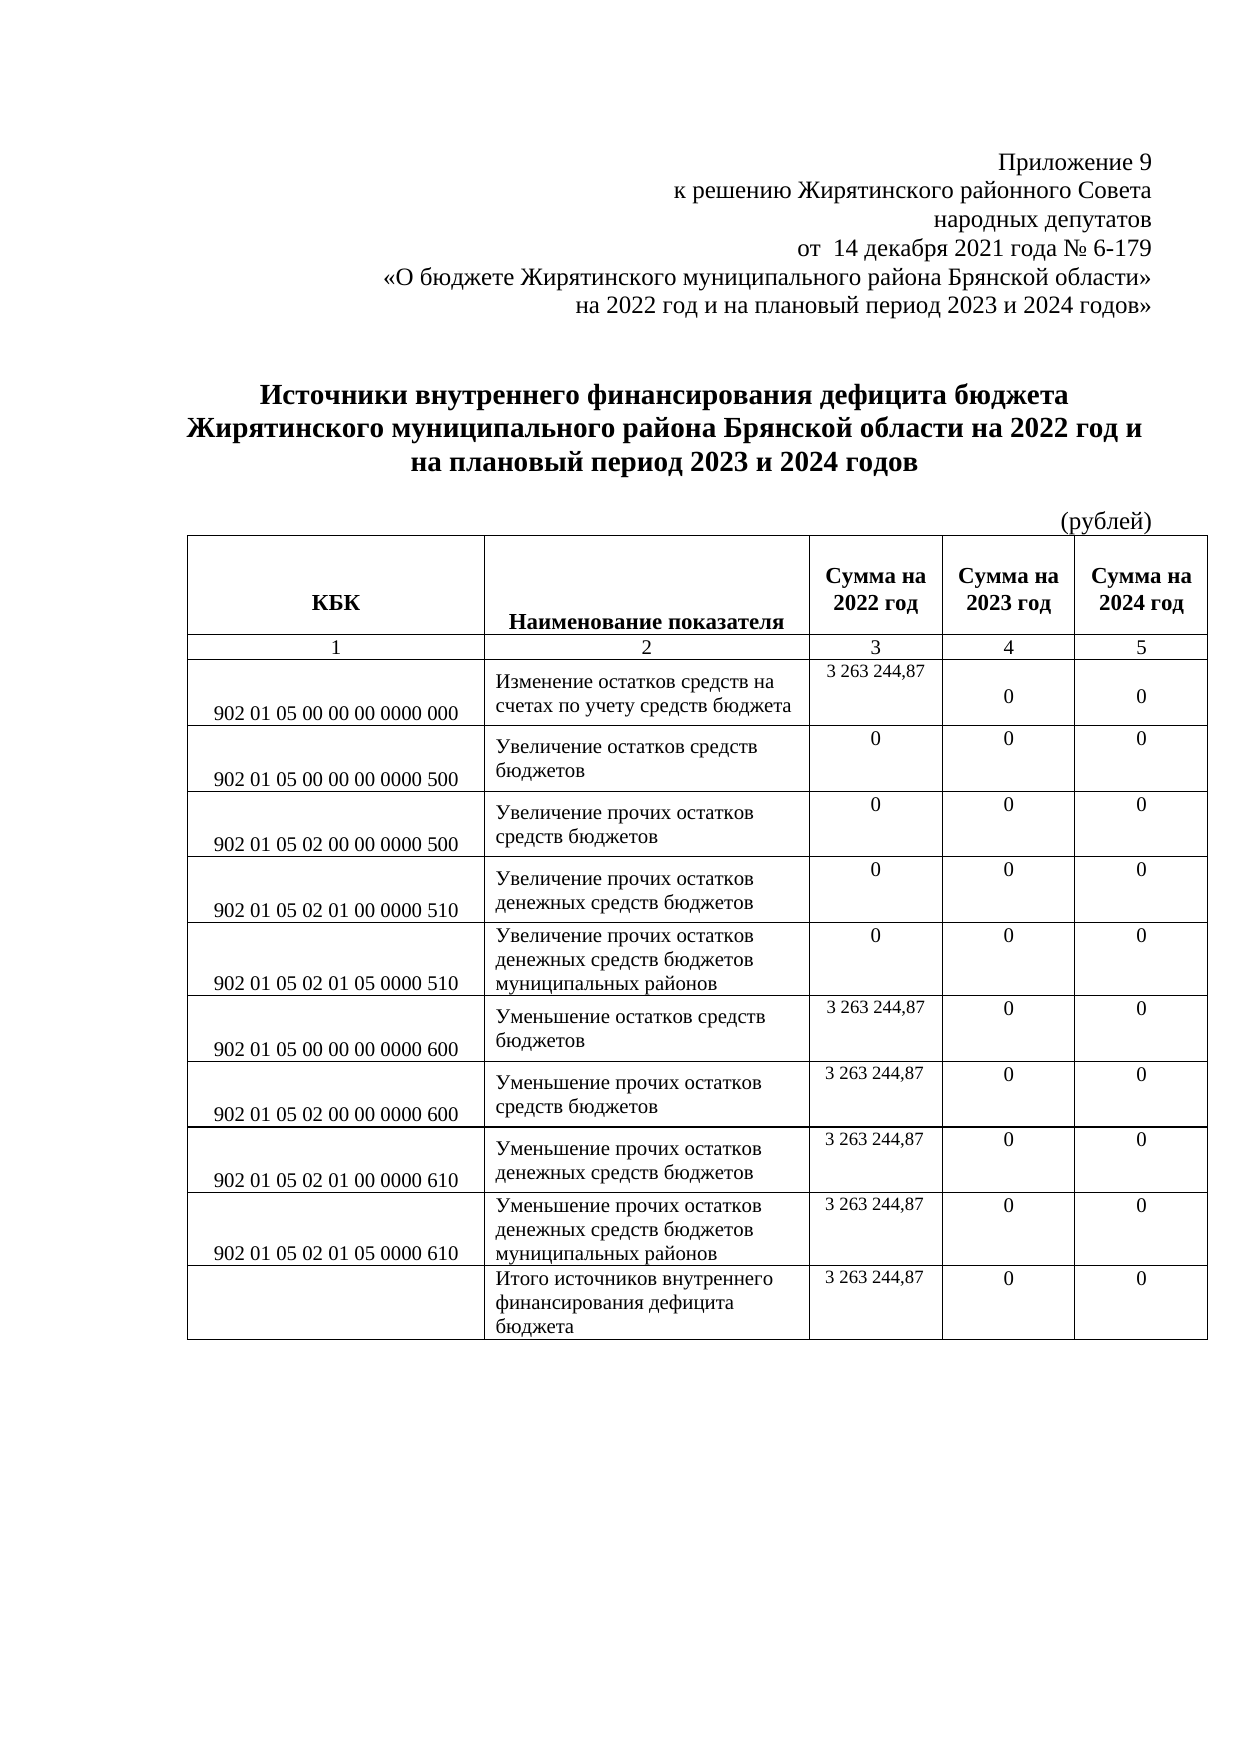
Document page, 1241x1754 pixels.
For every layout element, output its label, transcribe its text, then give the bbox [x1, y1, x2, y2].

table_cell 3 263 244,87 [810, 1193, 942, 1265]
table_header КБК [188, 536, 484, 634]
table_cell 0 [943, 1193, 1074, 1265]
table_cell 0 [1075, 857, 1207, 922]
table_header Наименование показателя [485, 536, 809, 634]
table_cell 0 [943, 857, 1074, 922]
table_cell Итого источников внутреннего финансирования дефицита бюджета [485, 1266, 809, 1338]
table_cell 0 [943, 660, 1074, 725]
table_cell Увеличение прочих остатков денежных средств бюджетов [485, 857, 809, 922]
table_cell 0 [1075, 726, 1207, 791]
table_cell 902 01 05 00 00 00 0000 000 [188, 660, 484, 725]
table_cell 0 [810, 923, 942, 995]
table_cell 902 01 05 02 01 00 0000 510 [188, 857, 484, 922]
text (рублей) [177, 506, 1152, 535]
table_cell 0 [1075, 660, 1207, 725]
text от 14 декабря 2021 года № 6-179 [177, 233, 1152, 262]
table_cell 0 [810, 857, 942, 922]
table_cell 0 [1075, 792, 1207, 856]
table_cell 0 [1075, 1193, 1207, 1265]
table_cell 0 [1075, 996, 1207, 1061]
text «О бюджете Жирятинского муниципального района Брянской области» [177, 262, 1152, 291]
table_cell 3 263 244,87 [810, 996, 942, 1061]
table_cell Уменьшение прочих остатков средств бюджетов [485, 1062, 809, 1126]
table_cell 2 [485, 635, 809, 659]
table_cell 0 [810, 792, 942, 856]
table_cell 3 [810, 635, 942, 659]
table_cell 0 [1075, 923, 1207, 995]
table_cell 3 263 244,87 [810, 1062, 942, 1126]
table_cell 0 [943, 1266, 1074, 1338]
table_cell 902 01 05 00 00 00 0000 600 [188, 996, 484, 1061]
table_cell 902 01 05 02 00 00 0000 600 [188, 1062, 484, 1126]
table_header Сумма на 2022 год [810, 536, 942, 634]
table_cell 0 [943, 923, 1074, 995]
text к решению Жирятинского районного Совета [177, 176, 1152, 204]
table_cell Уменьшение прочих остатков денежных средств бюджетов [485, 1128, 809, 1192]
table_cell Уменьшение остатков средств бюджетов [485, 996, 809, 1061]
table_cell 0 [943, 792, 1074, 856]
table_cell 902 01 05 02 01 05 0000 510 [188, 923, 484, 995]
table_cell 0 [943, 1062, 1074, 1126]
table_cell 3 263 244,87 [810, 1128, 942, 1192]
table_cell 4 [943, 635, 1074, 659]
table_cell 902 01 05 02 00 00 0000 500 [188, 792, 484, 856]
table_cell 3 263 244,87 [810, 1266, 942, 1338]
table_cell Уменьшение прочих остатков денежных средств бюджетов муниципальных районов [485, 1193, 809, 1265]
table_cell 0 [943, 1128, 1074, 1192]
table_cell 902 01 05 02 01 00 0000 610 [188, 1128, 484, 1192]
table_cell 0 [943, 726, 1074, 791]
table_cell Увеличение прочих остатков средств бюджетов [485, 792, 809, 856]
table_cell 0 [1075, 1266, 1207, 1338]
table_cell 0 [1075, 1128, 1207, 1192]
table_cell 902 01 05 02 01 05 0000 610 [188, 1193, 484, 1265]
table_cell 902 01 05 00 00 00 0000 500 [188, 726, 484, 791]
table_cell Изменение остатков средств на счетах по учету средств бюджета [485, 660, 809, 725]
text Источники внутреннего финансирования дефицита бюджета Жирятинского муниципального района Брянской области на 2022 год и на плановый период 2023 и 2024 годов [177, 377, 1152, 477]
table_cell 5 [1075, 635, 1207, 659]
table_cell Увеличение остатков средств бюджетов [485, 726, 809, 791]
table_header Сумма на 2024 год [1075, 536, 1207, 634]
table_cell 0 [810, 726, 942, 791]
table_header Сумма на 2023 год [943, 536, 1074, 634]
text на 2022 год и на плановый период 2023 и 2024 годов» [177, 291, 1152, 319]
text Приложение 9 [177, 147, 1152, 176]
table_cell [188, 1266, 484, 1338]
table_cell Увеличение прочих остатков денежных средств бюджетов муниципальных районов [485, 923, 809, 995]
table_cell 3 263 244,87 [810, 660, 942, 725]
table_cell 0 [1075, 1062, 1207, 1126]
table_cell 1 [188, 635, 484, 659]
table_cell 0 [943, 996, 1074, 1061]
text народных депутатов [177, 204, 1152, 233]
